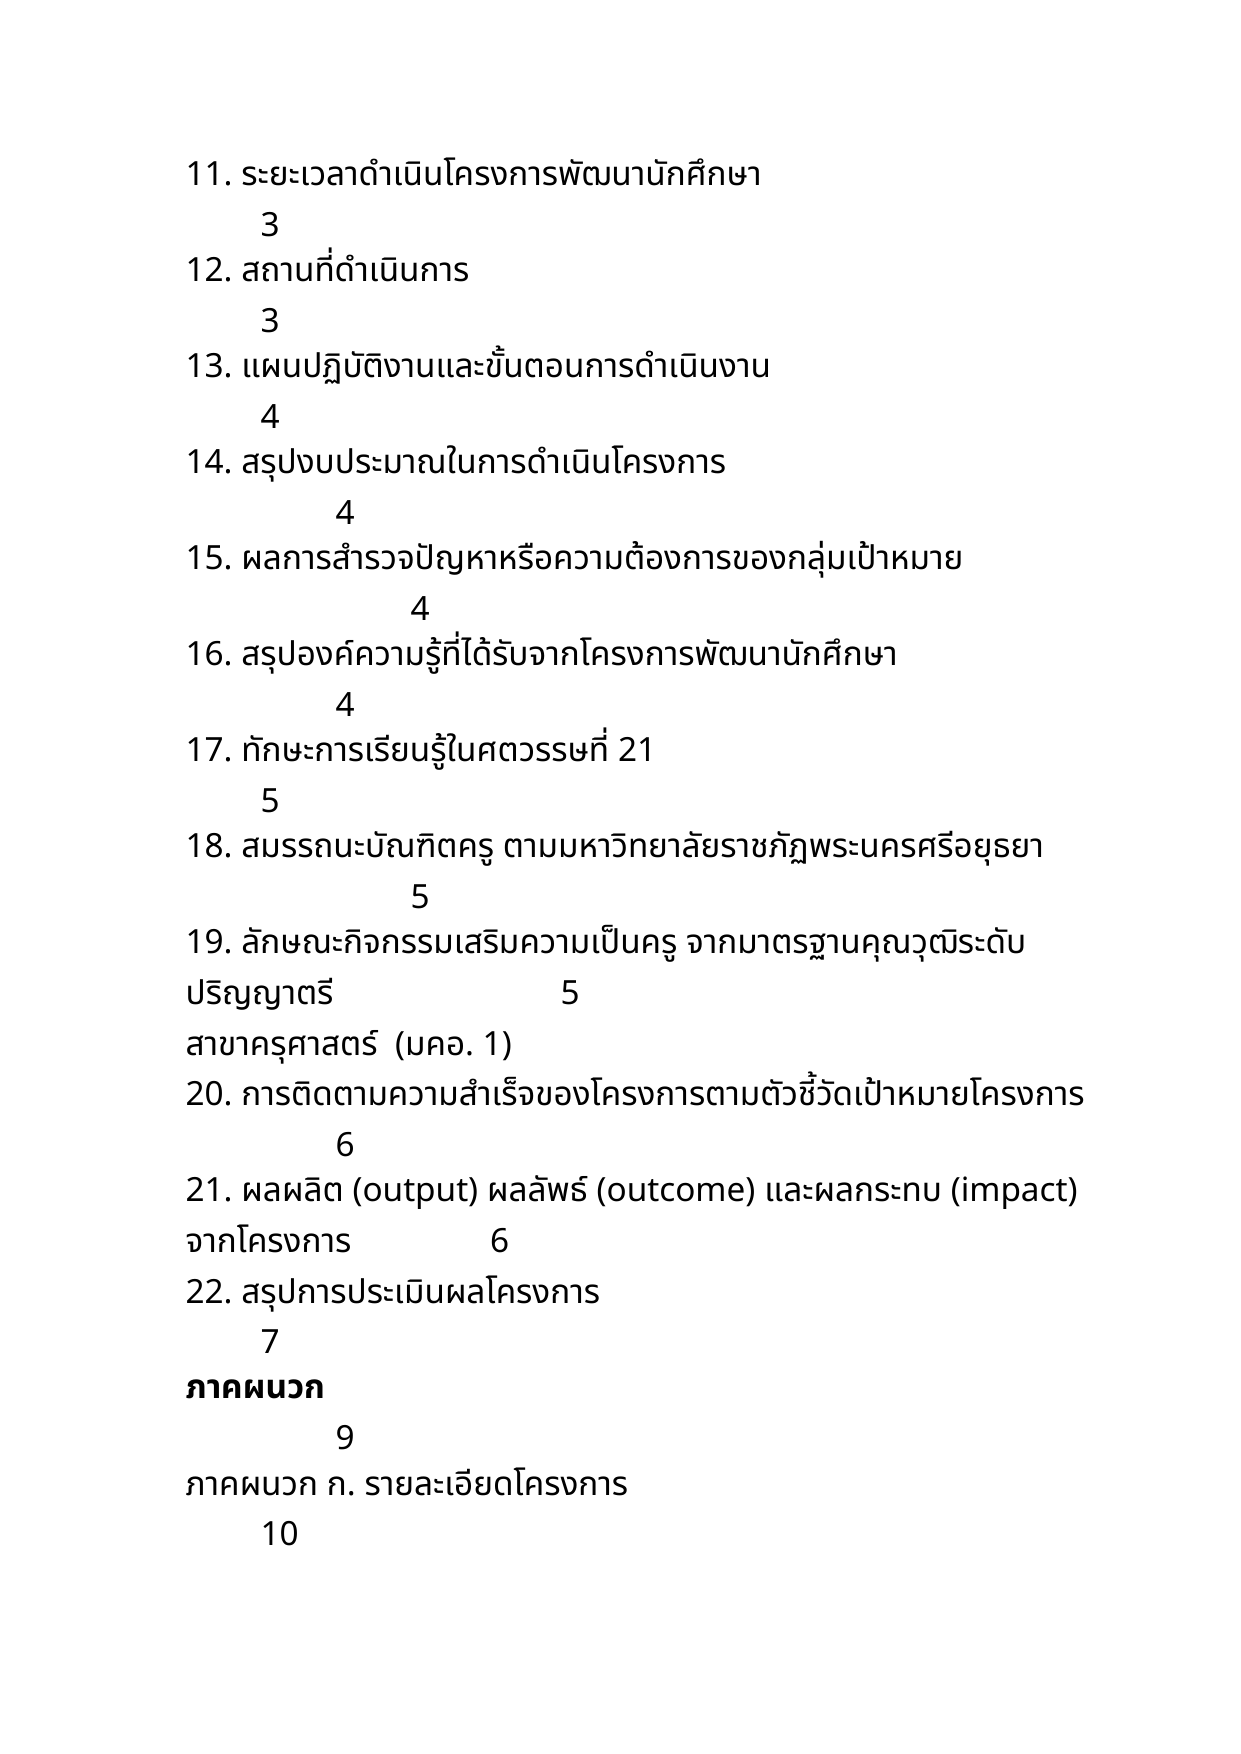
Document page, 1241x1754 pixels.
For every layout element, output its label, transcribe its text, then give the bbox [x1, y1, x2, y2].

text 22. สรุปการประเมินผลโครงการ 7 [185, 1267, 1090, 1363]
text 16. สรุปองค์ความรู้ที่ได้รับจากโครงการพัฒนานักศึกษา 4 [185, 630, 1090, 726]
text 13. แผนปฏิบัติงานและขั้นตอนการดำเนินงาน 4 [185, 342, 1090, 438]
text 14. สรุปงบประมาณในการดำเนินโครงการ 4 [185, 438, 1090, 534]
text 20. การติดตามความสำเร็จของโครงการตามตัวชี้วัดเป้าหมายโครงการ 6 [185, 1070, 1090, 1166]
text 11. ระยะเวลาดำเนินโครงการพัฒนานักศึกษา 3 [185, 150, 1090, 246]
text 15. ผลการสำรวจปัญหาหรือความต้องการของกลุ่มเป้าหมาย 4 [185, 534, 1090, 630]
text สาขาครุศาสตร์ (มคอ. 1) [185, 1019, 1090, 1070]
text 18. สมรรถนะบัณฑิตครู ตามมหาวิทยาลัยราชภัฏพระนครศรีอยุธยา 5 [185, 822, 1090, 918]
text 21. ผลผลิต (output) ผลลัพธ์ (outcome) และผลกระทบ (impact) จากโครงการ 6 [185, 1166, 1090, 1267]
text 12. สถานที่ดำเนินการ 3 [185, 246, 1090, 342]
text 19. ลักษณะกิจกรรมเสริมความเป็นครู จากมาตรฐานคุณวุฒิระดับปริญญาตรี 5 [185, 918, 1090, 1019]
text ภาคผนวก 9 [185, 1363, 1090, 1459]
text 17. ทักษะการเรียนรู้ในศตวรรษที่ 21 5 [185, 726, 1090, 822]
text ภาคผนวก ก. รายละเอียดโครงการ 10 [185, 1459, 1090, 1555]
